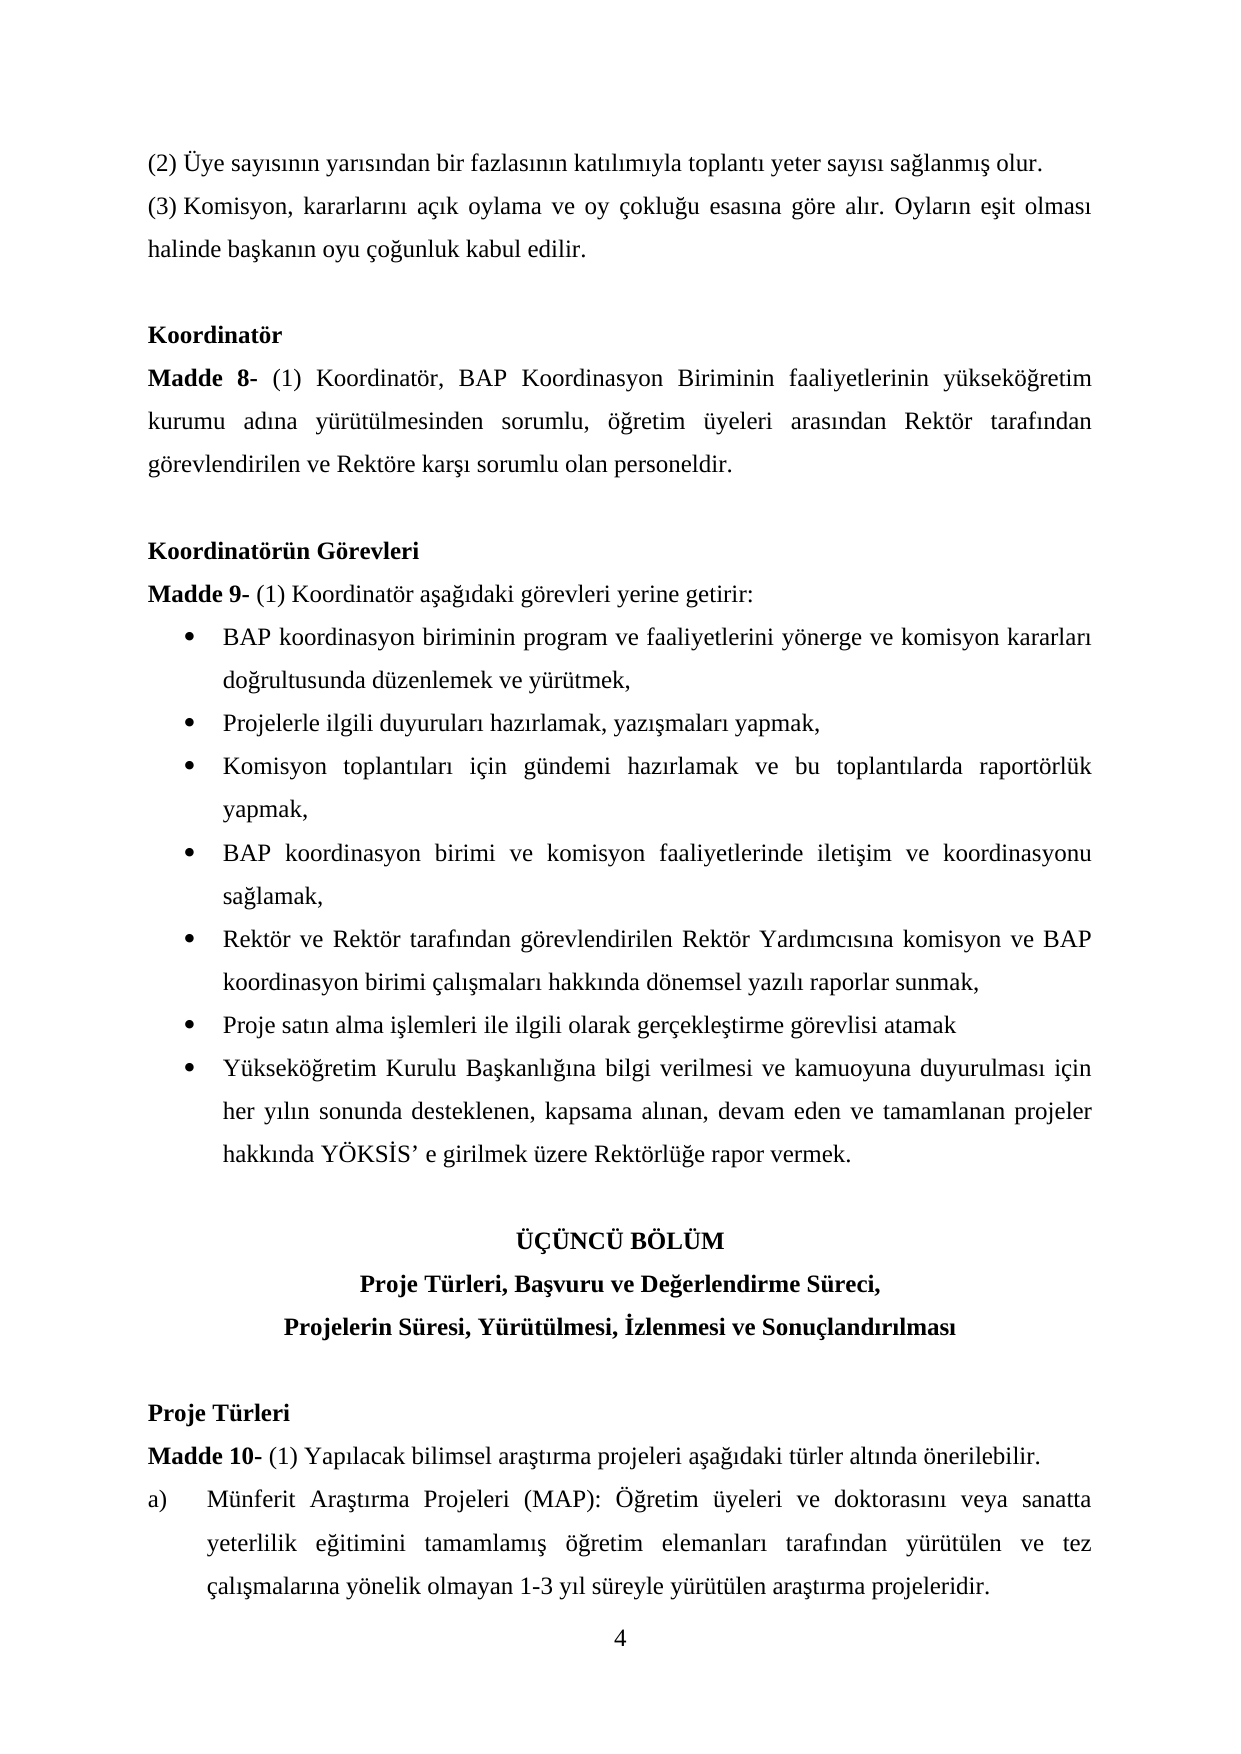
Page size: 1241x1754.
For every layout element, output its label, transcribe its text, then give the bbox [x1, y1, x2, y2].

subtitle Komisyon toplantıları için gündemi hazırlamak ve bu toplantılarda raportörlük yapmak, [185, 751, 1093, 823]
subtitle BAP koordinasyon biriminin program ve faaliyetlerini yönerge ve komisyon kararları doğrultusunda düzenlemek ve yürütmek, [185, 622, 1093, 694]
subtitle Koordinatör [148, 320, 1093, 349]
subtitle Projelerin Süresi, Yürütülmesi, İzlenmesi ve Sonuçlandırılması [148, 1312, 1093, 1341]
subtitle Münferit Araştırma Projeleri (MAP): Öğretim üyeleri ve doktorasını veya sanatta yeterlilik eğitimini tamamlamış öğretim elemanları tarafından yürütülen ve tez çalışmalarına yönelik olmayan 1-3 yıl süreyle yürütülen araştırma projeleridir. [148, 1484, 1093, 1599]
subtitle Proje Türleri [148, 1398, 1093, 1427]
subtitle Rektör ve Rektör tarafından görevlendirilen Rektör Yardımcısına komisyon ve BAP koordinasyon birimi çalışmaları hakkında dönemsel yazılı raporlar sunmak, [185, 924, 1093, 996]
subtitle ÜÇÜNCÜ BÖLÜM [148, 1226, 1093, 1254]
subtitle Madde 9- (1) Koordinatör aşağıdaki görevleri yerine getirir: [148, 579, 1093, 608]
subtitle Proje Türleri, Başvuru ve Değerlendirme Süreci, [148, 1269, 1093, 1298]
subtitle Madde 8- (1) Koordinatör, BAP Koordinasyon Biriminin faaliyetlerinin yükseköğretim kurumu adına yürütülmesinden sorumlu, öğretim üyeleri arasından Rektör tarafından görevlendirilen ve Rektöre karşı sorumlu olan personeldir. [148, 363, 1093, 478]
subtitle Proje satın alma işlemleri ile ilgili olarak gerçekleştirme görevlisi atamak [185, 1010, 1093, 1039]
subtitle BAP koordinasyon birimi ve komisyon faaliyetlerinde iletişim ve koordinasyonu sağlamak, [185, 838, 1093, 909]
subtitle Koordinatörün Görevleri [148, 536, 1093, 564]
subtitle (2) Üye sayısının yarısından bir fazlasının katılımıyla toplantı yeter sayısı sağlanmış olur. [148, 148, 1093, 176]
subtitle (3) Komisyon, kararlarını açık oylama ve oy çokluğu esasına göre alır. Oyların eşit olması halinde başkanın oyu çoğunluk kabul edilir. [148, 191, 1093, 263]
subtitle Projelerle ilgili duyuruları hazırlamak, yazışmaları yapmak, [185, 708, 1093, 737]
subtitle Yükseköğretim Kurulu Başkanlığına bilgi verilmesi ve kamuoyuna duyurulması için her yılın sonunda desteklenen, kapsama alınan, devam eden ve tamamlanan projeler hakkında YÖKSİS’ e girilmek üzere Rektörlüğe rapor vermek. [185, 1053, 1093, 1168]
subtitle Madde 10- (1) Yapılacak bilimsel araştırma projeleri aşağıdaki türler altında önerilebilir. [148, 1441, 1093, 1470]
